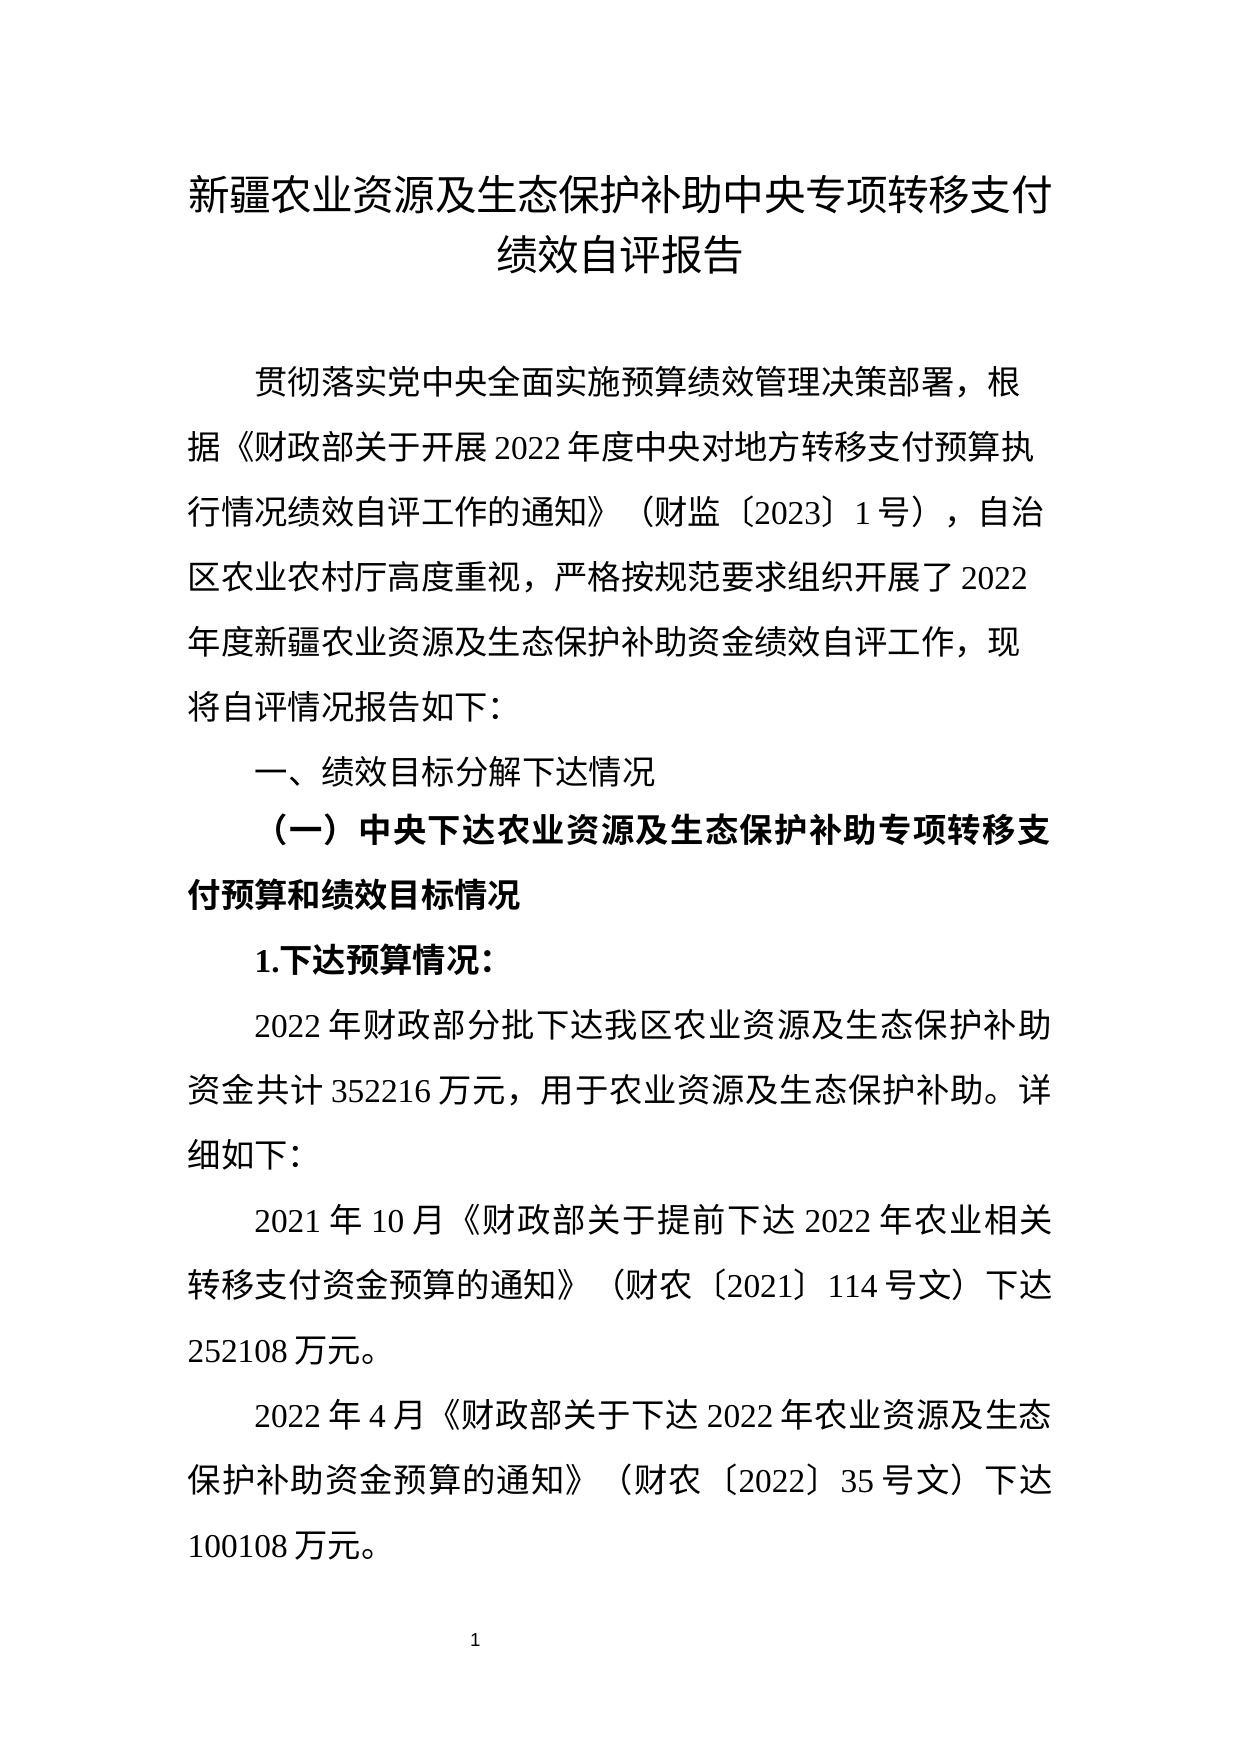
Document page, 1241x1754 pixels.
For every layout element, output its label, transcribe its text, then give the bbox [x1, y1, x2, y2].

text （一）中央下达农业资源及生态保护补助专项转移支付预算和绩效目标情况 [187, 796, 1053, 926]
text 一、绩效目标分解下达情况 [187, 738, 1053, 796]
text 1.下达预算情况： [187, 926, 1053, 991]
text 贯彻落实党中央全面实施预算绩效管理决策部署，根据《财政部关于开展2022年度中央对地方转移支付预算执行情况绩效自评工作的通知》（财监〔2023〕1号），自治区农业农村厅高度重视，严格按规范要求组织开展了2022年度新疆农业资源及生态保护补助资金绩效自评工作，现将自评情况报告如下： [187, 348, 1053, 738]
text 2022年4月《财政部关于下达2022年农业资源及生态保护补助资金预算的通知》（财农〔2022〕35号文）下达100108万元。 [187, 1381, 1053, 1576]
text 新疆农业资源及生态保护补助中央专项转移支付绩效自评报告 [187, 162, 1053, 283]
text 2022年财政部分批下达我区农业资源及生态保护补助资金共计352216万元，用于农业资源及生态保护补助。详细如下： [187, 991, 1053, 1186]
text 2021年10月《财政部关于提前下达2022年农业相关转移支付资金预算的通知》（财农〔2021〕114号文）下达252108万元。 [187, 1186, 1053, 1381]
